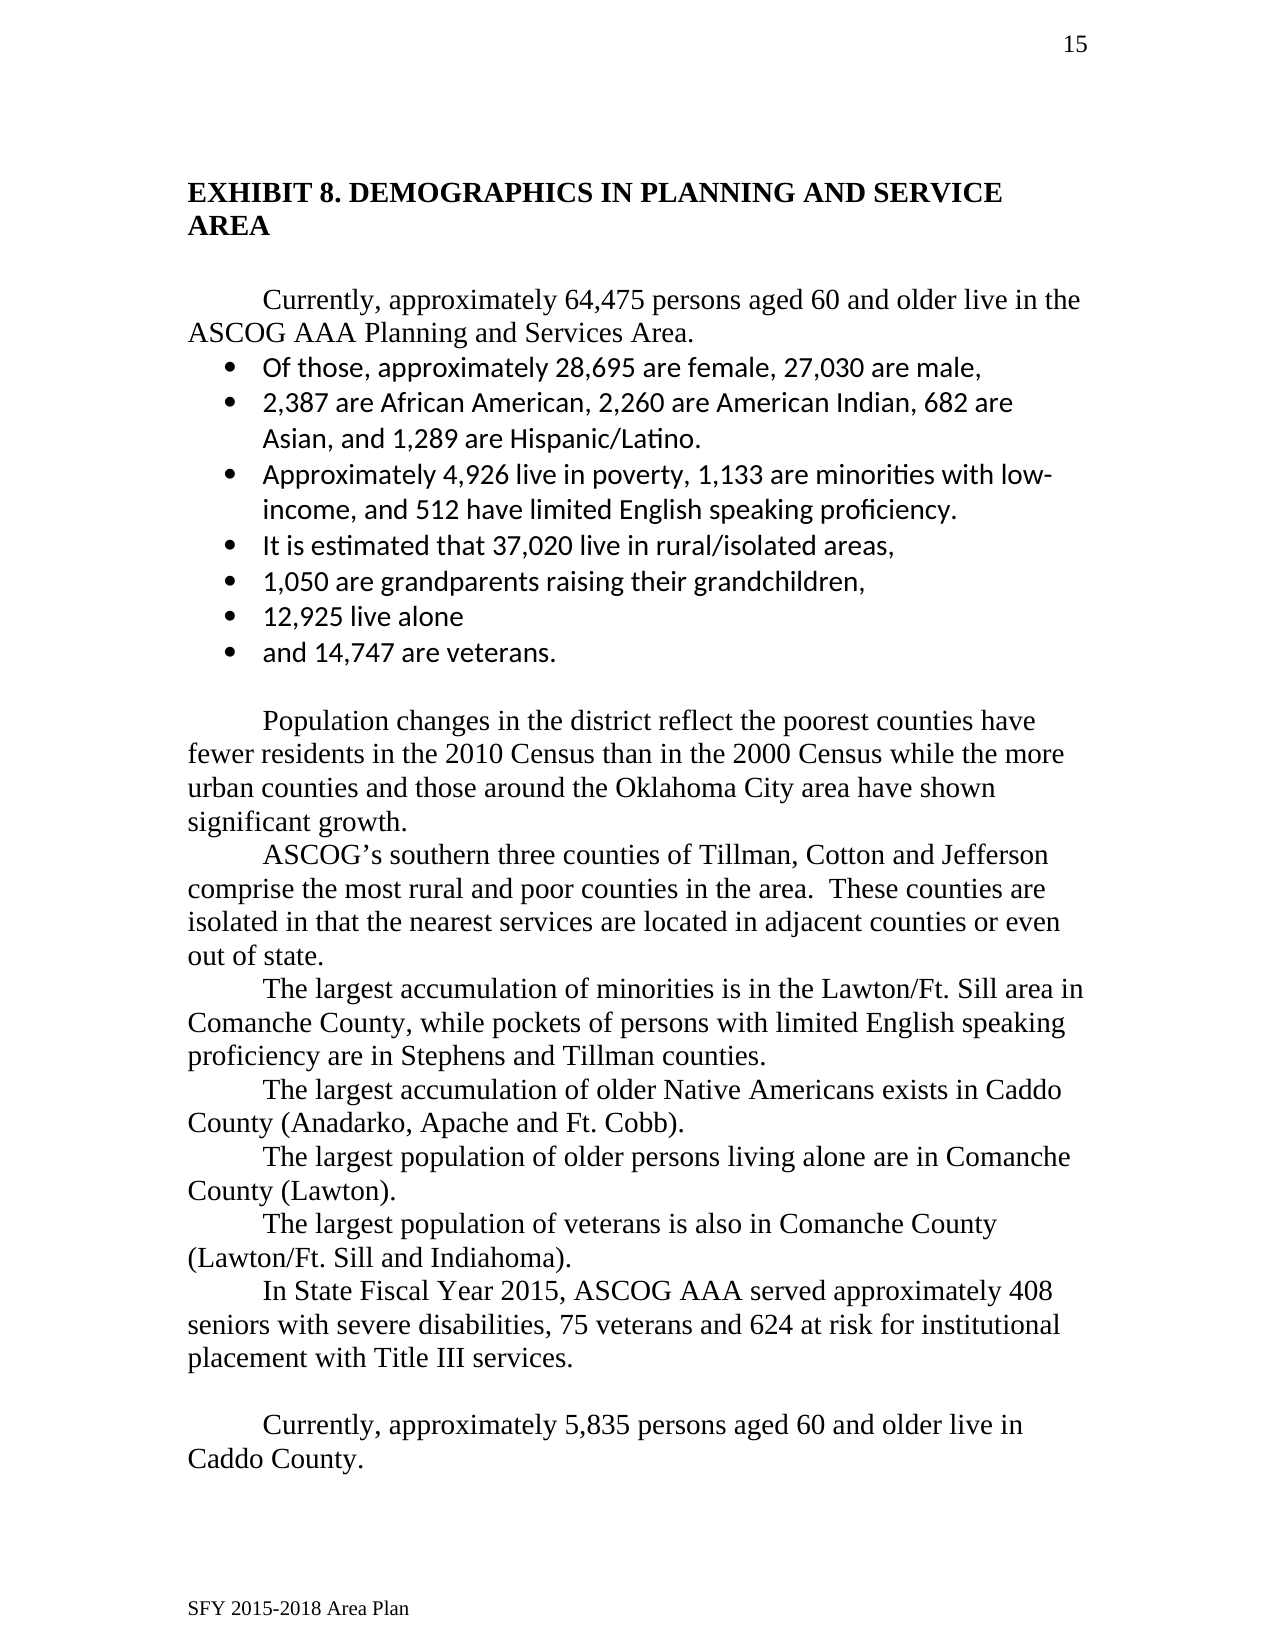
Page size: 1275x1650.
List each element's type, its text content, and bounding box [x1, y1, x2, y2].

list 1,050 are grandparents raising their grandchildren, [225, 563, 1087, 598]
text ASCOG’s southern three counties of Tillman, Cotton and Jefferson comprise the most rural and poor counties in the area. These counties are isolated in that the nearest services are located in adjacent counties or even out of state. [187, 837, 1087, 971]
text Currently, approximately 5,835 persons aged 60 and older live in Caddo County. [187, 1407, 1087, 1474]
text The largest accumulation of minorities is in the Lawton/Ft. Sill area in Comanche County, while pockets of persons with limited English speaking proficiency are in Stephens and Tillman counties. [187, 971, 1087, 1072]
text Currently, approximately 64,475 persons aged 60 and older live in the ASCOG AAA Planning and Services Area. [187, 282, 1087, 349]
list Of those, approximately 28,695 are female, 27,030 are male, [225, 349, 1087, 384]
list Approximately 4,926 live in poverty, 1,133 are minorities with low-income, and 512 have limited English speaking proficiency. [225, 456, 1087, 527]
list and 14,747 are veterans. [225, 634, 1087, 669]
text Population changes in the district reflect the poorest counties have fewer residents in the 2010 Census than in the 2000 Census while the more urban counties and those around the Oklahoma City area have shown significant growth. [187, 703, 1087, 837]
text In State Fiscal Year 2015, ASCOG AAA served approximately 408 seniors with severe disabilities, 75 veterans and 624 at risk for institutional placement with Title III services. [187, 1273, 1087, 1374]
list 2,387 are African American, 2,260 are American Indian, 682 are Asian, and 1,289 are Hispanic/Latino. [225, 384, 1087, 456]
text The largest population of older persons living alone are in Comanche County (Lawton). [187, 1139, 1087, 1206]
list 12,925 live alone [225, 598, 1087, 634]
subtitle EXHIBIT 8. DEMOGRAPHICS IN PLANNING AND SERVICE AREA [187, 175, 1087, 242]
text The largest population of veterans is also in Comanche County (Lawton/Ft. Sill and Indiahoma). [187, 1206, 1087, 1273]
text The largest accumulation of older Native Americans exists in Caddo County (Anadarko, Apache and Ft. Cobb). [187, 1072, 1087, 1139]
list It is estimated that 37,020 live in rural/isolated areas, [225, 527, 1087, 563]
